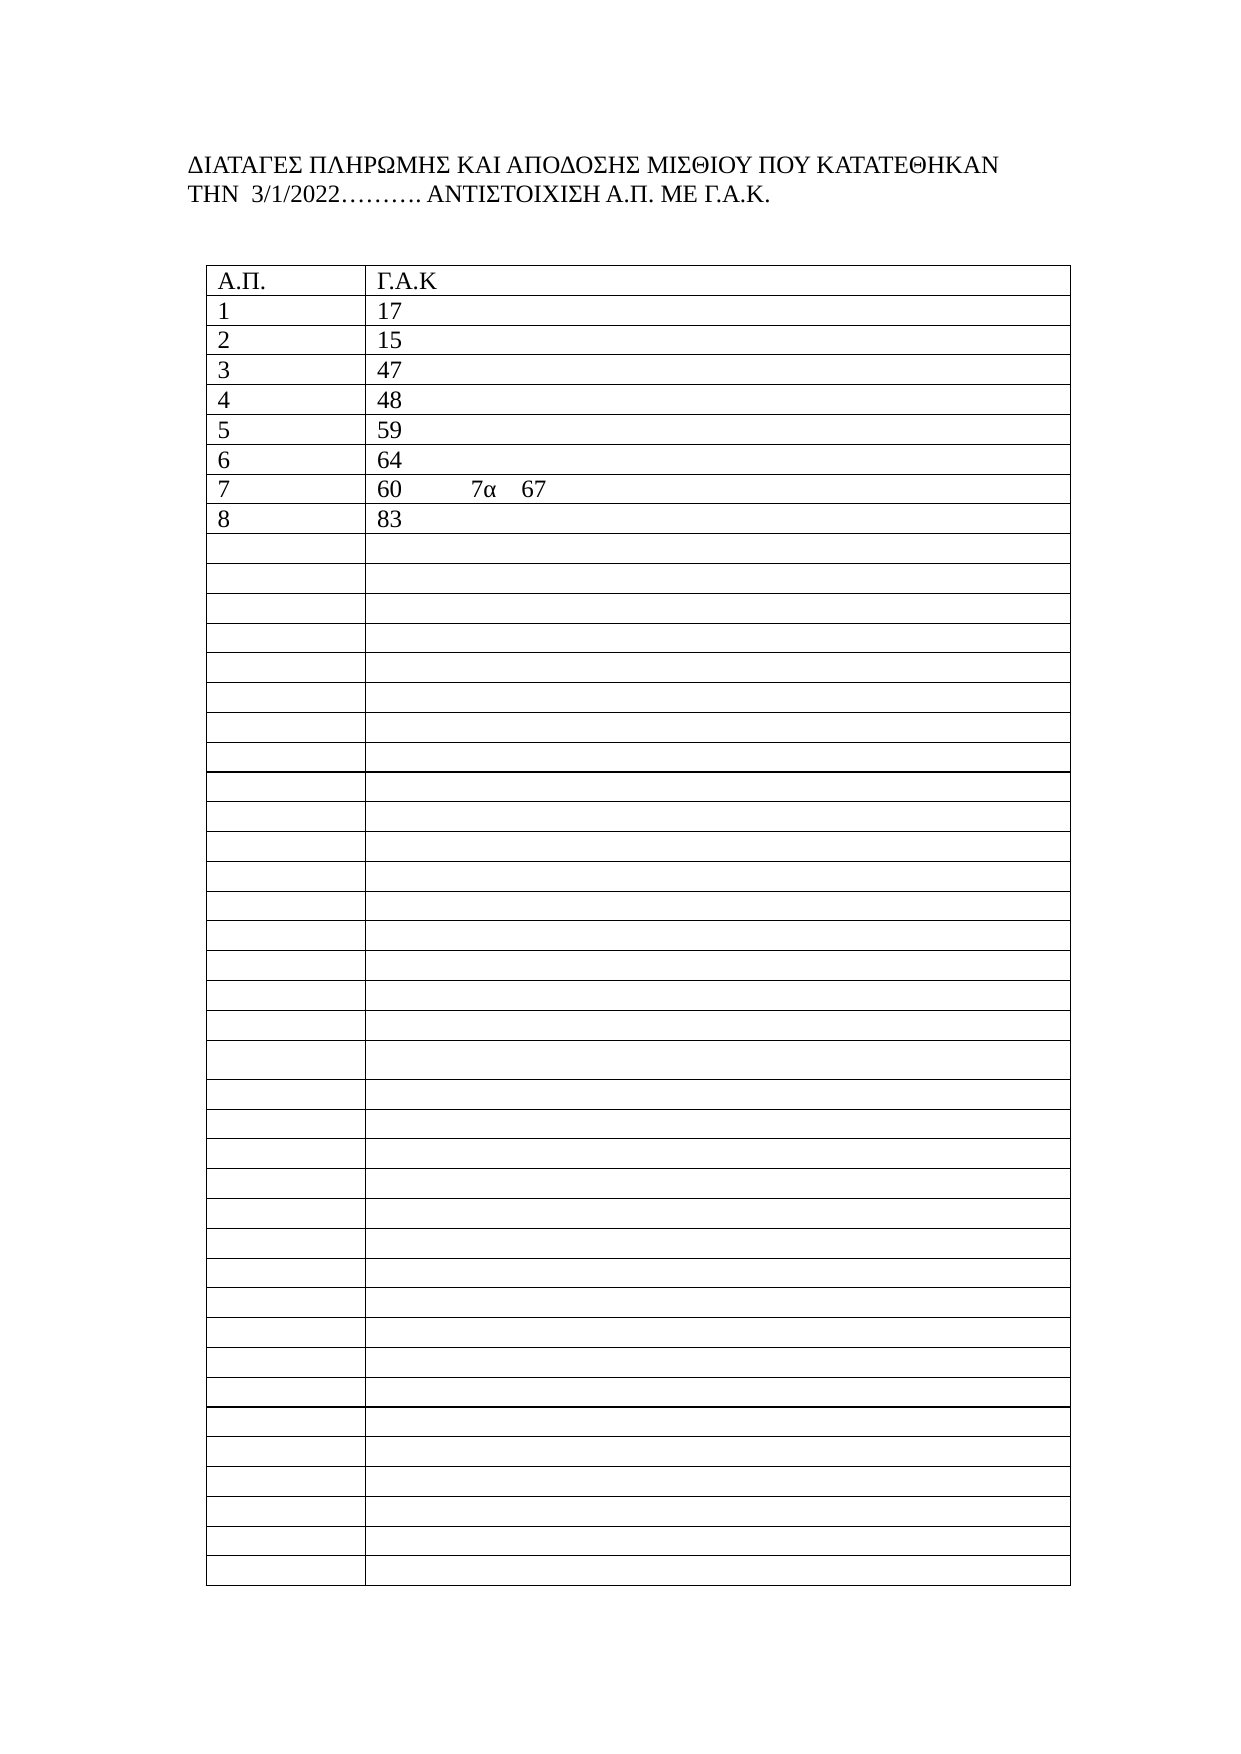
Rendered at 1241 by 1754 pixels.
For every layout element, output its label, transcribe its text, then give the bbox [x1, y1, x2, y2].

table_cell [366, 892, 1070, 920]
table_cell [207, 1527, 365, 1555]
table_cell [207, 1169, 365, 1198]
table_cell [207, 594, 365, 622]
table_cell [207, 1110, 365, 1138]
table_cell [366, 1041, 1070, 1079]
table_cell [366, 1348, 1070, 1377]
table_cell [366, 1169, 1070, 1198]
table_cell [366, 1110, 1070, 1138]
table_cell [366, 713, 1070, 742]
table_cell [207, 1497, 365, 1526]
table_cell 83 [366, 504, 1070, 533]
table_cell [366, 564, 1070, 593]
table_cell [366, 1527, 1070, 1555]
table_cell 5 [207, 415, 365, 444]
table_cell [366, 1467, 1070, 1496]
table_cell [207, 534, 365, 563]
table_cell [366, 683, 1070, 712]
table_cell [207, 1437, 365, 1466]
table_cell [366, 1259, 1070, 1287]
table_cell [207, 773, 365, 801]
table_cell [366, 1080, 1070, 1108]
table_cell [366, 981, 1070, 1010]
table_cell [207, 653, 365, 682]
table_cell [366, 1199, 1070, 1228]
table_cell [366, 1229, 1070, 1257]
table_cell [366, 921, 1070, 950]
text ΔΙΑΤΑΓΕΣ ΠΛΗΡΩΜΗΣ ΚΑΙ ΑΠΟΔΟΣΗΣ ΜΙΣΘΙΟΥ ΠΟΥ ΚΑΤΑΤΕΘΗΚΑΝ ΤΗΝ 3/1/2022………. ΑΝΤΙΣΤΟΙΧΙΣΗ Α.Π. ΜΕ Γ.Α.Κ. [187, 150, 1053, 207]
table_cell [366, 951, 1070, 980]
table_cell [207, 892, 365, 920]
table_cell 60 7α 67 [366, 475, 1070, 503]
table_cell [207, 1011, 365, 1039]
table_cell [366, 1011, 1070, 1039]
table_cell [366, 1556, 1070, 1585]
table_cell [207, 624, 365, 652]
table_cell [207, 1348, 365, 1377]
table_cell [207, 832, 365, 861]
table_cell 59 [366, 415, 1070, 444]
table_cell [207, 713, 365, 742]
table_cell [207, 1080, 365, 1108]
table_cell [207, 951, 365, 980]
table_cell [207, 1229, 365, 1257]
table_cell 6 [207, 445, 365, 473]
table_cell 4 [207, 385, 365, 414]
table_cell [207, 1318, 365, 1347]
table_cell [366, 1437, 1070, 1466]
table_cell 3 [207, 355, 365, 384]
table_cell [366, 773, 1070, 801]
table_cell [366, 594, 1070, 622]
table_cell 48 [366, 385, 1070, 414]
table_cell [366, 534, 1070, 563]
table_cell [366, 862, 1070, 891]
table_cell [366, 624, 1070, 652]
table_cell [366, 1408, 1070, 1436]
table_cell [207, 683, 365, 712]
table_cell [207, 564, 365, 593]
table_cell [207, 862, 365, 891]
table_cell [207, 743, 365, 771]
table_cell [366, 1378, 1070, 1406]
table_cell [207, 1378, 365, 1406]
table_cell 1 [207, 296, 365, 324]
table_cell 15 [366, 326, 1070, 354]
table_header Γ.Α.K [366, 266, 1070, 295]
table_header Α.Π. [207, 266, 365, 295]
table_cell [207, 1199, 365, 1228]
table_cell [366, 802, 1070, 831]
table_cell [207, 1259, 365, 1287]
table_cell [366, 1288, 1070, 1317]
table_cell [207, 1139, 365, 1168]
table_cell [207, 1408, 365, 1436]
table_cell [366, 653, 1070, 682]
table_cell [207, 1556, 365, 1585]
table_cell 47 [366, 355, 1070, 384]
table_cell 8 [207, 504, 365, 533]
table_cell [366, 743, 1070, 771]
table_cell [207, 981, 365, 1010]
table_cell 64 [366, 445, 1070, 473]
table_cell [207, 802, 365, 831]
table_cell [366, 1318, 1070, 1347]
table_cell [366, 832, 1070, 861]
table_cell [366, 1139, 1070, 1168]
table_cell [207, 1288, 365, 1317]
table_cell [366, 1497, 1070, 1526]
table_cell 7 [207, 475, 365, 503]
table_cell 2 [207, 326, 365, 354]
table_cell [207, 921, 365, 950]
table_cell [207, 1041, 365, 1079]
table_cell [207, 1467, 365, 1496]
table_cell 17 [366, 296, 1070, 324]
